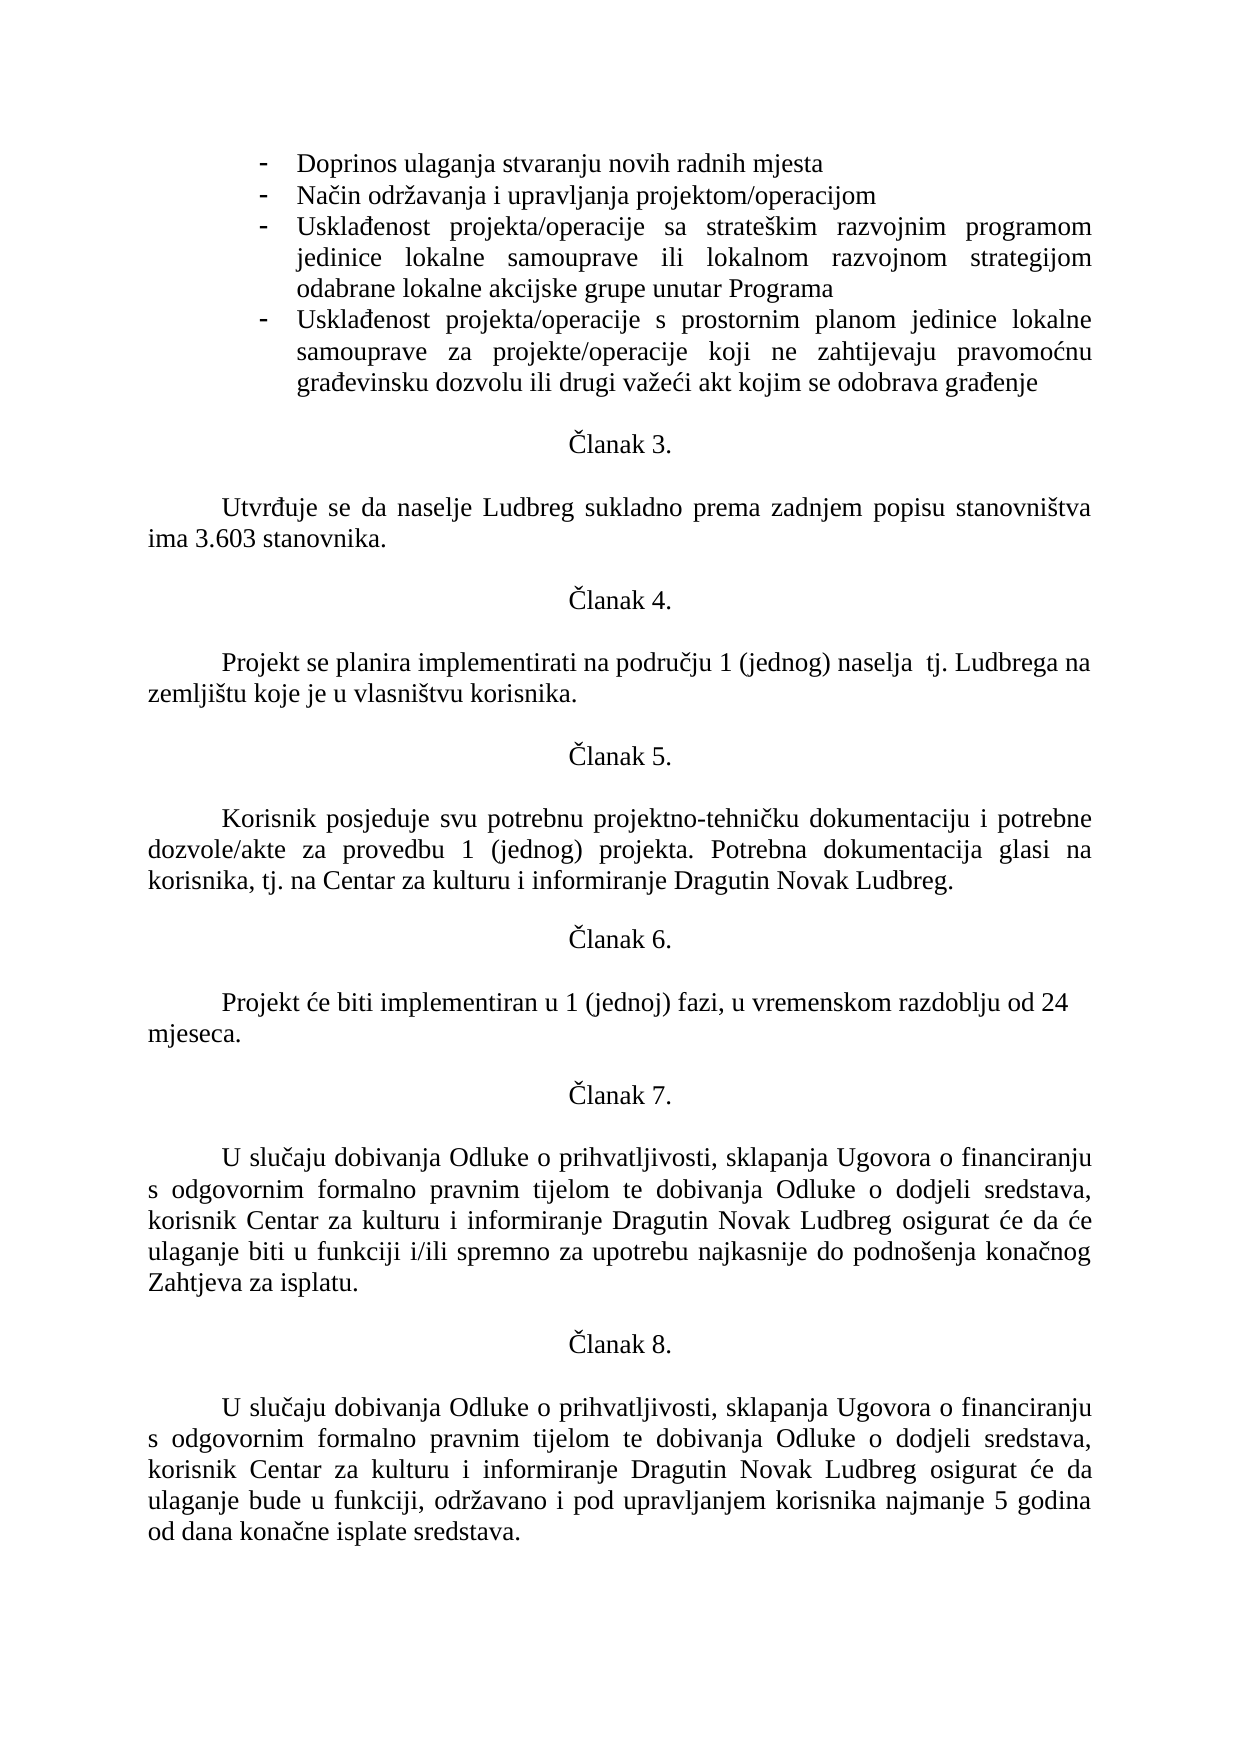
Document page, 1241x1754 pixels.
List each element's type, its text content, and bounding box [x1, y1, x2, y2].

text Članak 3. [148, 428, 1093, 459]
text U slučaju dobivanja Odluke o prihvatljivosti, sklapanja Ugovora o financiranju s odgovornim formalno pravnim tijelom te dobivanja Odluke o dodjeli sredstava, korisnik Centar za kulturu i informiranje Dragutin Novak Ludbreg osigurat će da ulaganje bude u funkciji, održavano i pod upravljanjem korisnika najmanje 5 godina od dana konačne isplate sredstava. [148, 1391, 1093, 1546]
text Članak 7. [148, 1079, 1093, 1110]
list Doprinos ulaganja stvaranju novih radnih mjesta [259, 148, 1093, 179]
text Projekt se planira implementirati na području 1 (jednog) naselja tj. Ludbrega na zemljištu koje je u vlasništvu korisnika. [148, 646, 1093, 709]
list Način održavanja i upravljanja projektom/operacijom [259, 179, 1093, 210]
text Članak 5. [148, 740, 1093, 771]
text Članak 8. [148, 1328, 1093, 1359]
list Usklađenost projekta/operacije s prostornim planom jedinice lokalne samouprave za projekte/operacije koji ne zahtijevaju pravomoćnu građevinsku dozvolu ili drugi važeći akt kojim se odobrava građenje [259, 304, 1093, 397]
text Korisnik posjeduje svu potrebnu projektno-tehničku dokumentaciju i potrebne dozvole/akte za provedbu 1 (jednog) projekta. Potrebna dokumentacija glasi na korisnika, tj. na Centar za kulturu i informiranje Dragutin Novak Ludbreg. [148, 802, 1093, 896]
text U slučaju dobivanja Odluke o prihvatljivosti, sklapanja Ugovora o financiranju s odgovornim formalno pravnim tijelom te dobivanja Odluke o dodjeli sredstava, korisnik Centar za kulturu i informiranje Dragutin Novak Ludbreg osigurat će da će ulaganje biti u funkciji i/ili spremno za upotrebu najkasnije do podnošenja konačnog Zahtjeva za isplatu. [148, 1142, 1093, 1297]
text Članak 6. [148, 923, 1093, 955]
list Usklađenost projekta/operacije sa strateškim razvojnim programom jedinice lokalne samouprave ili lokalnom razvojnom strategijom odabrane lokalne akcijske grupe unutar Programa [259, 210, 1093, 304]
text Projekt će biti implementiran u 1 (jednoj) fazi, u vremenskom razdoblju od 24 mjeseca. [148, 986, 1093, 1048]
text Članak 4. [148, 584, 1093, 615]
text Utvrđuje se da naselje Ludbreg sukladno prema zadnjem popisu stanovništva ima 3.603 stanovnika. [148, 491, 1093, 553]
